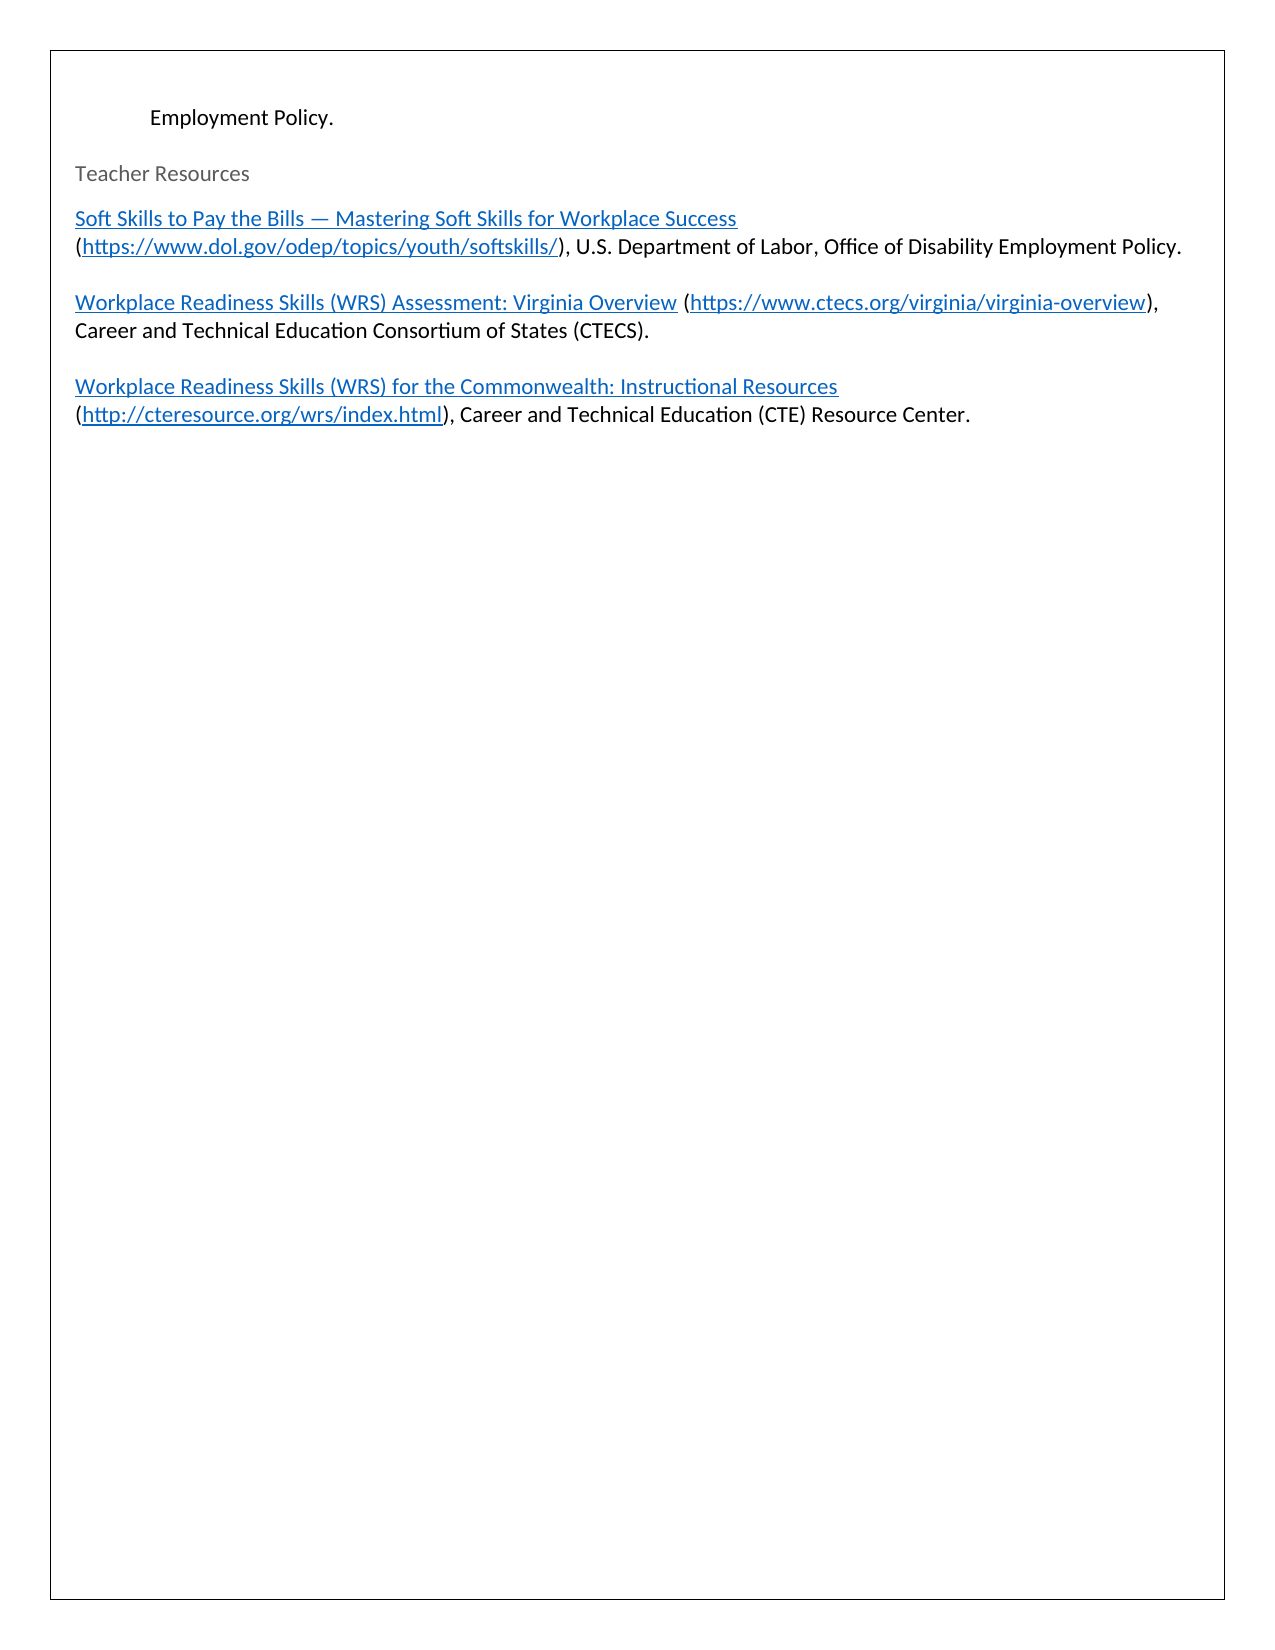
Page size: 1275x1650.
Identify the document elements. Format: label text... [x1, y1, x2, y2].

text Workplace Readiness Skills (WRS) for the Commonwealth: Instructional Resources (http://cteresource.org/wrs/index.html), Career and Technical Education (CTE) Resource Center. [75, 372, 1200, 428]
subtitle Teacher Resources [75, 159, 1200, 187]
text Workplace Readiness Skills (WRS) Assessment: Virginia Overview (https://www.ctecs.org/virginia/virginia-overview), Career and Technical Education Consortium of States (CTECS). [75, 288, 1200, 344]
text Soft Skills to Pay the Bills — Mastering Soft Skills for Workplace Success (https://www.dol.gov/odep/topics/youth/softskills/), U.S. Department of Labor, Office of Disability Employment Policy. [75, 204, 1200, 260]
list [112, 103, 1200, 131]
